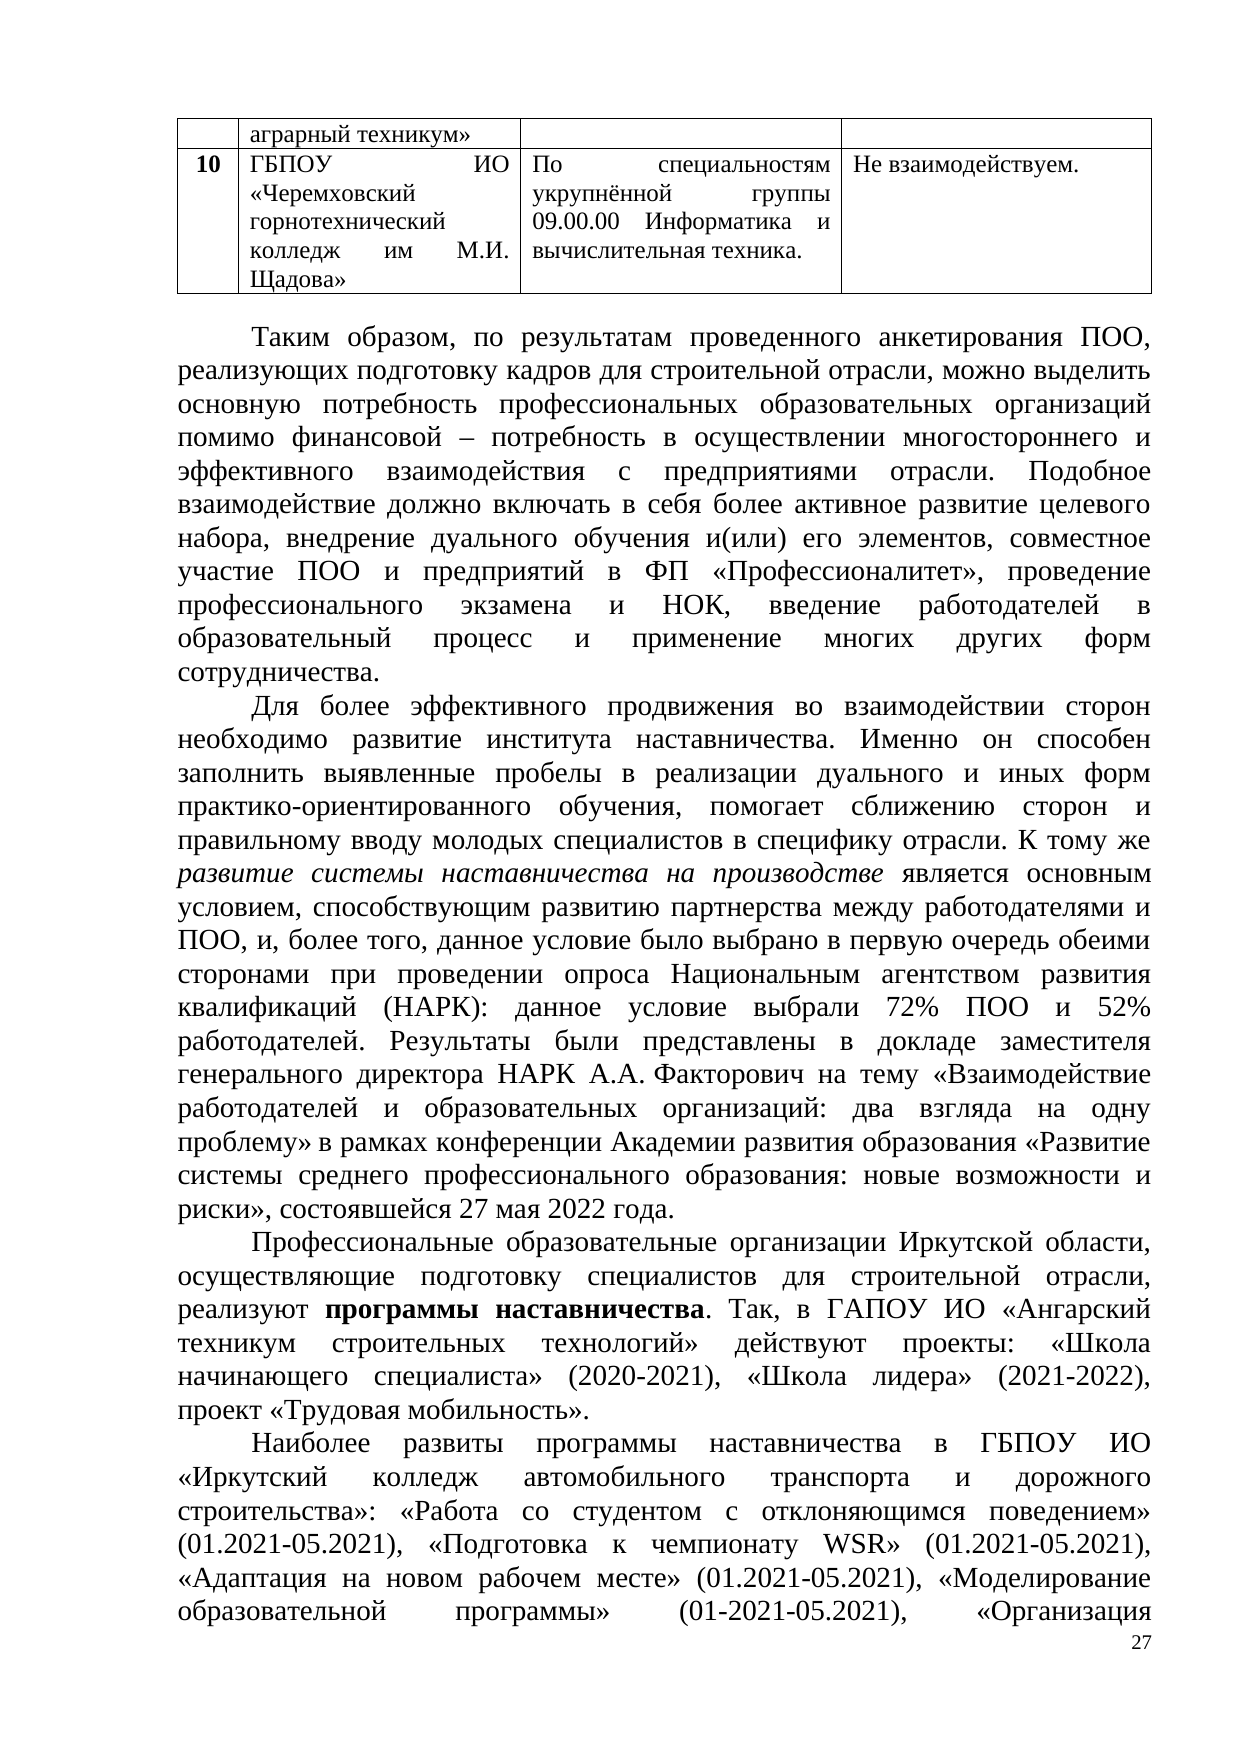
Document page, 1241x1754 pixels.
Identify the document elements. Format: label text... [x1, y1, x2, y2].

table_cell 9 [178, 119, 238, 148]
table_cell Не взаимодействуем. [842, 149, 1151, 293]
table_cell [239, 119, 520, 148]
table_cell По специальностям укрупнённой группы 09.00.00 Информатика и вычислительная техника. [521, 149, 841, 293]
text Профессиональные образовательные организации Иркутской области, осуществляющие подготовку специалистов для строительной отрасли, реализуют программы наставничества. Так, в ГАПОУ ИО «Ангарский техникум строительных технологий» действуют проекты: «Школа начинающего специалиста» (2020-2021), «Школа лидера» (2021-2022), проект «Трудовая мобильность». [177, 1224, 1152, 1426]
text Для более эффективного продвижения во взаимодействии сторон необходимо развитие института наставничества. Именно он способен заполнить выявленные пробелы в реализации дуального и иных форм практико-ориентированного обучения, помогает сближению сторон и правильному вводу молодых специалистов в специфику отрасли. К тому же развитие системы наставничества на производстве является основным условием, способствующим развитию партнерства между работодателями и ПОО, и, более того, данное условие было выбрано в первую очередь обеими сторонами при проведении опроса Национальным агентством развития квалификаций (НАРК): данное условие выбрали 72% ПОО и 52% работодателей. Результаты были представлены в докладе заместителя генерального директора НАРК А.А. Факторович на тему «Взаимодействие работодателей и образовательных организаций: два взгляда на одну проблему» в рамках конференции Академии развития образования «Развитие системы среднего профессионального образования: новые возможности и риски», состоявшейся 27 мая 2022 года. [177, 688, 1152, 1224]
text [177, 1426, 1152, 1627]
text Таким образом, по результатам проведенного анкетирования ПОО, реализующих подготовку кадров для строительной отрасли, можно выделить основную потребность профессиональных образовательных организаций помимо финансовой – потребность в осуществлении многостороннего и эффективного взаимодействия с предприятиями отрасли. Подобное взаимодействие должно включать в себя более активное развитие целевого набора, внедрение дуального обучения и(или) его элементов, совместное участие ПОО и предприятий в ФП «Профессионалитет», проведение профессионального экзамена и НОК, введение работодателей в образовательный процесс и применение многих других форм сотрудничества. [177, 319, 1152, 688]
table_cell - [842, 119, 1151, 148]
table_cell ГБПОУ ИО «Черемховский горнотехнический колледж им М.И. Щадова» [239, 149, 520, 293]
table_cell - [521, 119, 841, 148]
table_cell 10 [178, 149, 238, 293]
